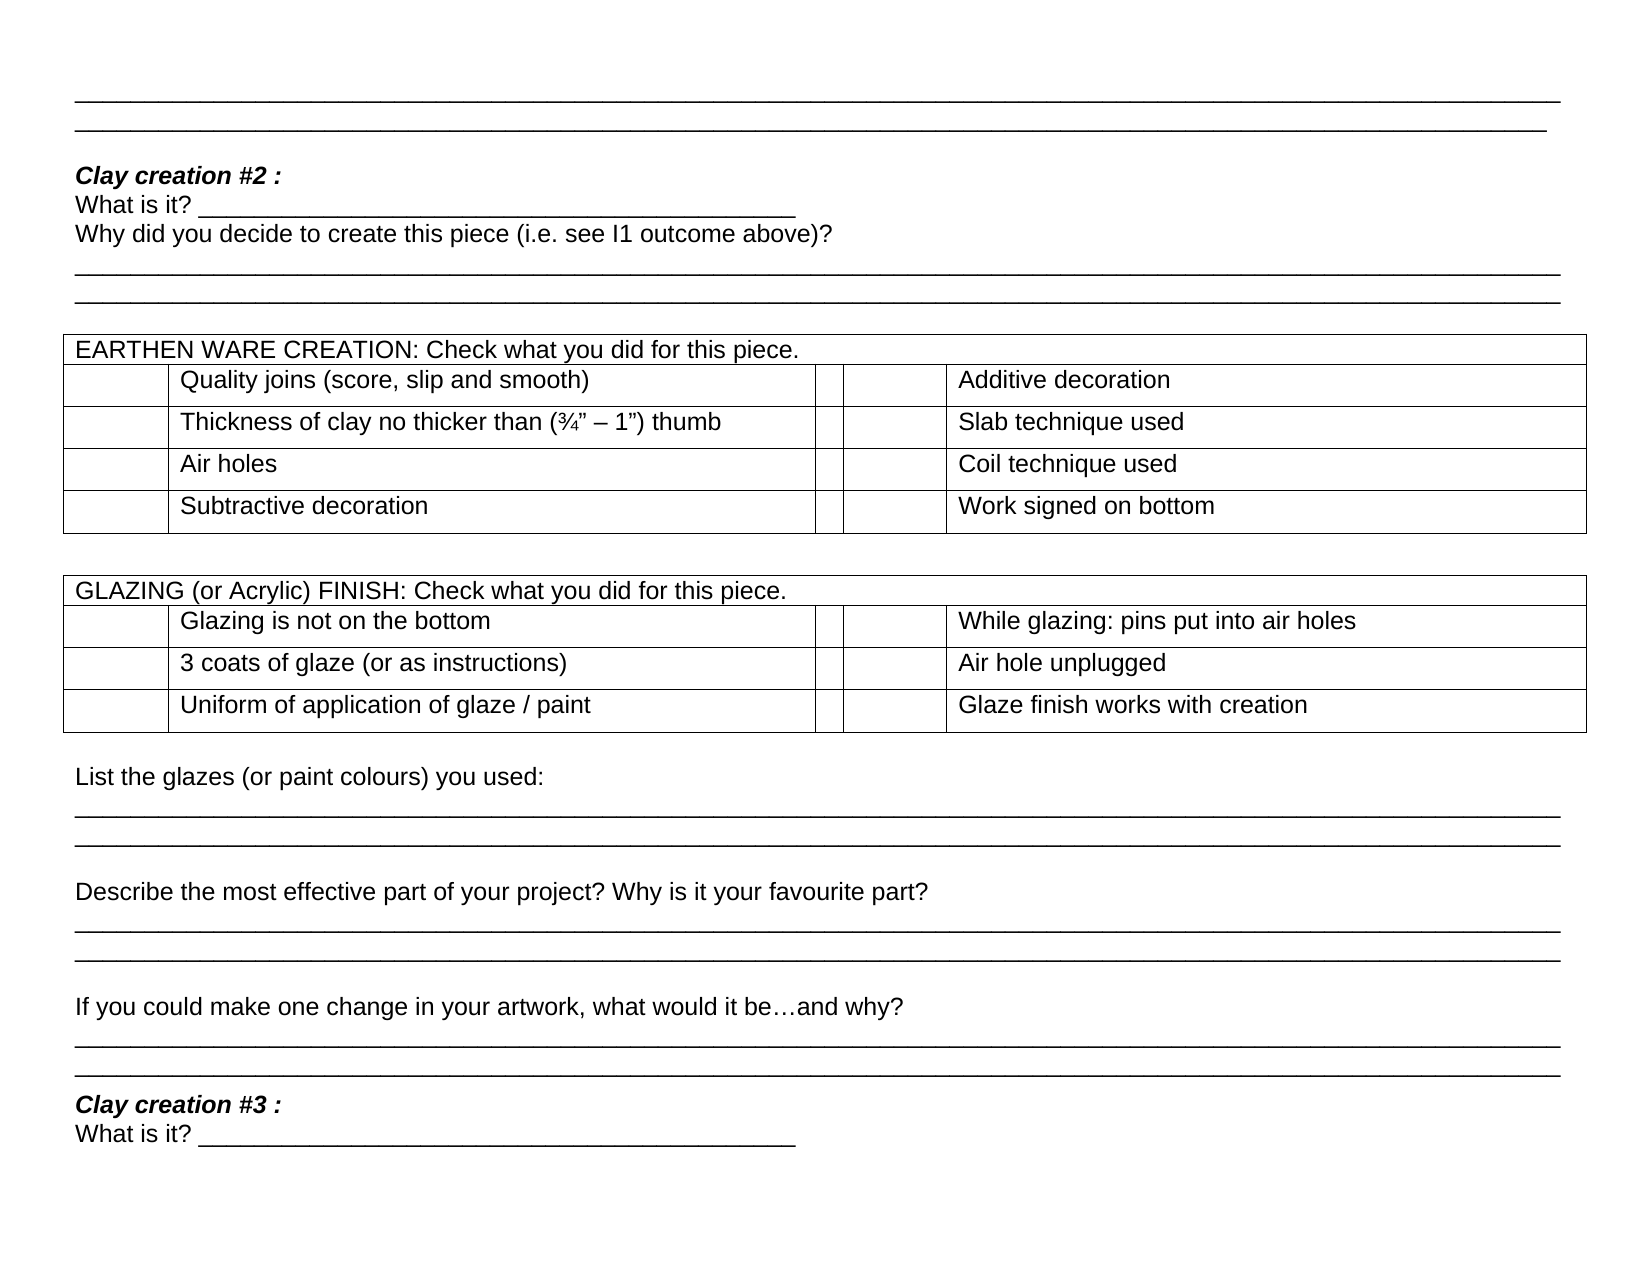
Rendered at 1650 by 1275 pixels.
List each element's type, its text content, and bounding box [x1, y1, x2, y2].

table_cell [64, 491, 168, 533]
table_header GLAZING (or Acrylic) FINISH: Check what you did for this piece. [64, 576, 1586, 605]
table_cell [64, 606, 168, 647]
table_cell [64, 407, 168, 448]
text Describe the most effective part of your project? Why is it your favourite part? [75, 876, 1575, 905]
table_cell Uniform of application of glaze / paint [169, 690, 815, 732]
table_cell Air holes [169, 449, 815, 490]
table_cell Slab technique used [947, 407, 1586, 448]
text Clay creation #2 : [75, 161, 1575, 190]
table_cell Glazing is not on the bottom [169, 606, 815, 647]
text What is it? ___________________________________________ [75, 190, 1575, 219]
table_cell Quality joins (score, slip and smooth) [169, 365, 815, 406]
text ______________________________________________________________________________________________________________________________________________________________________________________________________________________ [75, 1020, 1575, 1078]
text _____________________________________________________________________________________________________________________________________________________________________________________________________________________ [75, 75, 1575, 132]
table_cell [816, 449, 843, 490]
table_cell 3 coats of glaze (or as instructions) [169, 648, 815, 689]
table_cell Additive decoration [947, 365, 1586, 406]
table_cell [64, 690, 168, 732]
table_cell Work signed on bottom [947, 491, 1586, 533]
table_cell [844, 648, 946, 689]
table_cell [844, 606, 946, 647]
table_cell Coil technique used [947, 449, 1586, 490]
text ______________________________________________________________________________________________________________________________________________________________________________________________________________________ [75, 790, 1575, 848]
table_cell Air hole unplugged [947, 648, 1586, 689]
table_cell [64, 365, 168, 406]
table_header EARTHEN WARE CREATION: Check what you did for this piece. [64, 335, 1586, 363]
table_cell [816, 648, 843, 689]
text What is it? ___________________________________________ [75, 1119, 1575, 1148]
text ______________________________________________________________________________________________________________________________________________________________________________________________________________________ [75, 905, 1575, 963]
table_cell [816, 365, 843, 406]
table_cell [816, 690, 843, 732]
table_cell Subtractive decoration [169, 491, 815, 533]
table_cell [844, 491, 946, 533]
table_cell [64, 648, 168, 689]
table_cell While glazing: pins put into air holes [947, 606, 1586, 647]
table_cell [844, 690, 946, 732]
text List the glazes (or paint colours) you used: [75, 761, 1575, 790]
table_cell [64, 449, 168, 490]
table_cell [816, 407, 843, 448]
table_cell [844, 407, 946, 448]
table_cell [844, 449, 946, 490]
text Clay creation #3 : [75, 1090, 1575, 1119]
text If you could make one change in your artwork, what would it be…and why? [75, 991, 1575, 1020]
table_cell [816, 606, 843, 647]
table_cell Glaze finish works with creation [947, 690, 1586, 732]
text Why did you decide to create this piece (i.e. see I1 outcome above)? ______________________________________________________________________________________________________________________________________________________________________________________________________________________ [75, 219, 1575, 305]
table_cell [844, 365, 946, 406]
table_cell Thickness of clay no thicker than (¾” – 1”) thumb [169, 407, 815, 448]
table_cell [816, 491, 843, 533]
